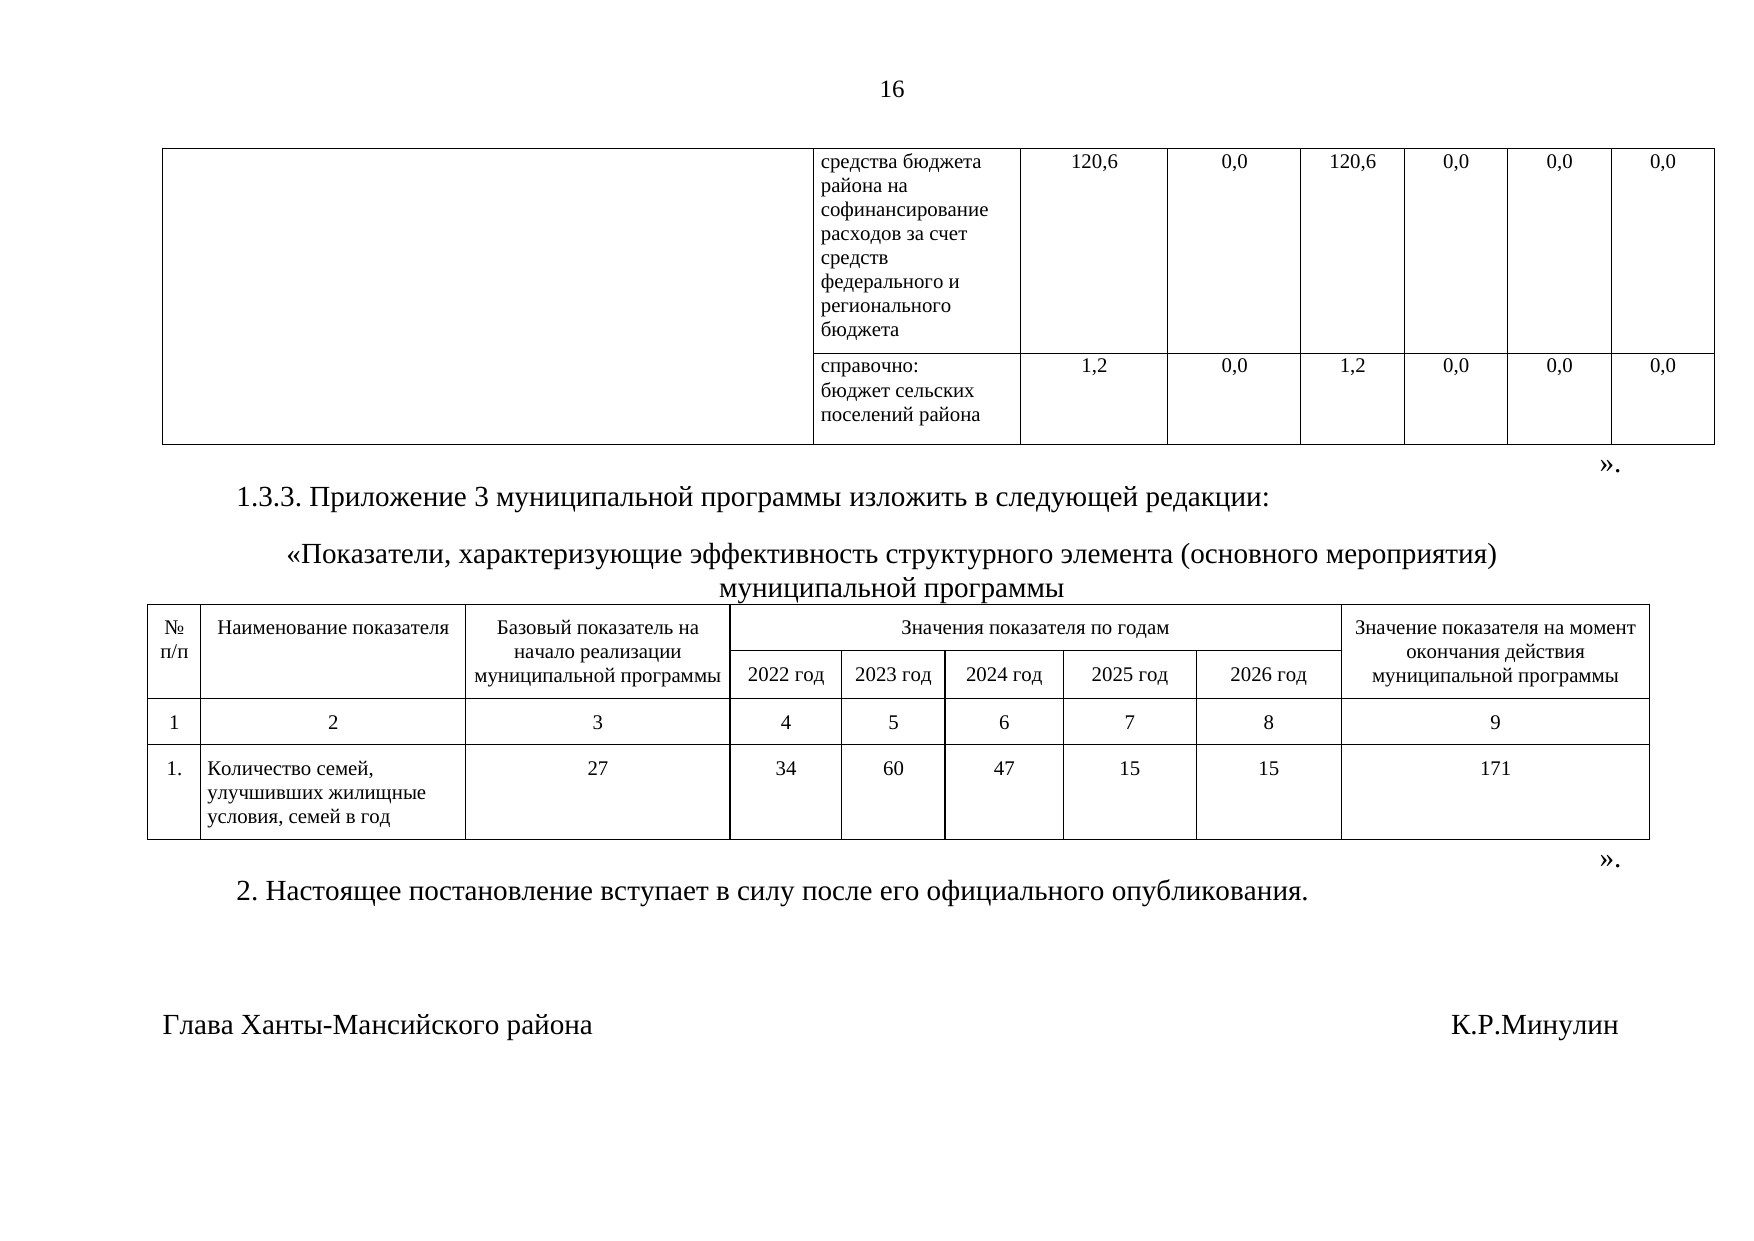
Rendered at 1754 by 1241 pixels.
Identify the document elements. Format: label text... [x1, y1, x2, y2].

table_header Наименование показателя [201, 605, 465, 698]
table_cell 60 [842, 745, 944, 839]
table_cell 15 [1197, 745, 1341, 839]
table_cell 3 [466, 699, 729, 744]
text .». [177, 840, 1621, 873]
table_cell 1,2 [1021, 354, 1167, 444]
table_cell 1,2 [1301, 354, 1404, 444]
table_cell 2026 год [1197, 651, 1341, 698]
table_cell 27 [466, 745, 729, 839]
table_cell 2023 год [842, 651, 944, 698]
title 1.3.3. Приложение 3 муниципальной программы изложить в следующей редакции: [162, 479, 1621, 512]
table_cell Количество семей, улучшивших жилищные условия, семей в год [201, 745, 465, 839]
table_cell 0,0 [1405, 354, 1507, 444]
table_cell 0,0 [1612, 149, 1714, 352]
table_cell 0,0 [1168, 149, 1300, 352]
table_cell 2 [201, 699, 465, 744]
table_cell 2024 год [946, 651, 1063, 698]
table_cell 0,0 [1612, 354, 1714, 444]
table_cell 2022 год [731, 651, 841, 698]
table_cell 120,6 [1021, 149, 1167, 352]
text Глава Ханты-Мансийского района К.Р.Минулин [162, 1007, 1621, 1041]
table_cell справочно: бюджет сельских поселений района [814, 354, 1020, 444]
title «Показатели, характеризующие эффективность структурного элемента (основного мероприятия) [162, 536, 1621, 570]
table_cell 7 [1064, 699, 1196, 744]
table_cell 0,0 [1168, 354, 1300, 444]
table_cell 0,0 [1508, 149, 1611, 352]
table_header № п/п [148, 605, 200, 698]
table_cell средства бюджета района на софинансирование расходов за счет средств федерального и регионального бюджета [814, 149, 1020, 352]
table_header Базовый показатель на начало реализации муниципальной программы [466, 605, 729, 698]
table_cell 4 [731, 699, 841, 744]
table_cell 0,0 [1508, 354, 1611, 444]
table_cell 8 [1197, 699, 1341, 744]
table_cell 5 [842, 699, 944, 744]
table_cell 1. [148, 745, 200, 839]
text 2. Настоящее постановление вступает в силу после его официального опубликования. [162, 873, 1621, 907]
title муниципальной программы [162, 570, 1621, 603]
table_cell 34 [731, 745, 841, 839]
table_cell 47 [946, 745, 1063, 839]
text ». [162, 445, 1621, 479]
table_cell 6 [946, 699, 1063, 744]
table_cell 9 [1342, 699, 1649, 744]
table_cell 0,0 [1405, 149, 1507, 352]
table_cell 120,6 [1301, 149, 1404, 352]
table_cell 171 [1342, 745, 1649, 839]
table_cell 1 [148, 699, 200, 744]
table_cell 2025 год [1064, 651, 1196, 698]
table_header Значение показателя на момент окончания действия муниципальной программы [1342, 605, 1649, 698]
table_header Значения показателя по годам [731, 605, 1341, 650]
table_cell 15 [1064, 745, 1196, 839]
